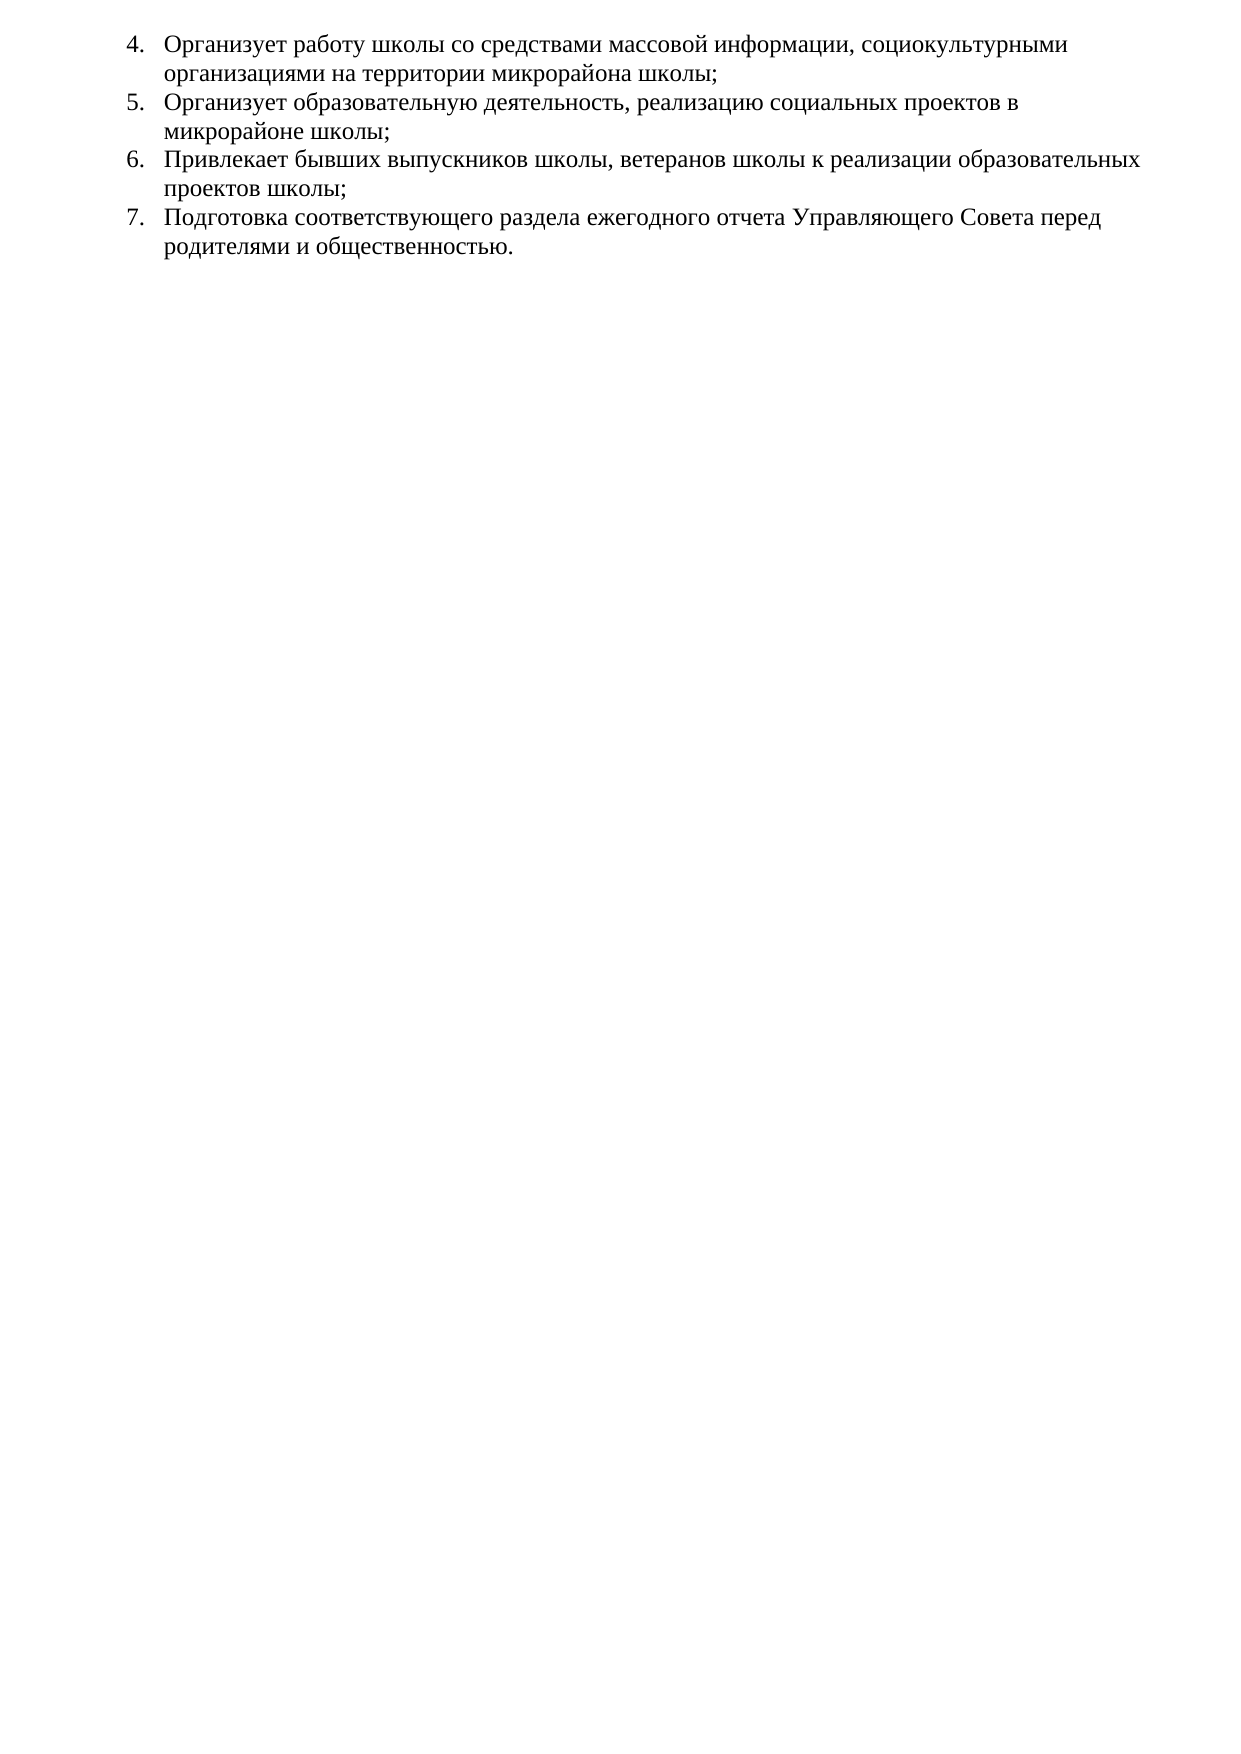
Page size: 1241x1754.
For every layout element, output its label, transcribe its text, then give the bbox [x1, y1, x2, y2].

list Организует образовательную деятельность, реализацию социальных проектов в микрорайоне школы; [126, 87, 1152, 144]
list Подготовка соответствующего раздела ежегодного отчета Управляющего Совета перед родителями и общественностью. [126, 202, 1152, 259]
list Привлекает бывших выпускников школы, ветеранов школы к реализации образовательных проектов школы; [126, 144, 1152, 202]
list Организует работу школы со средствами массовой информации, социокультурными организациями на территории микрорайона школы; [126, 29, 1152, 87]
